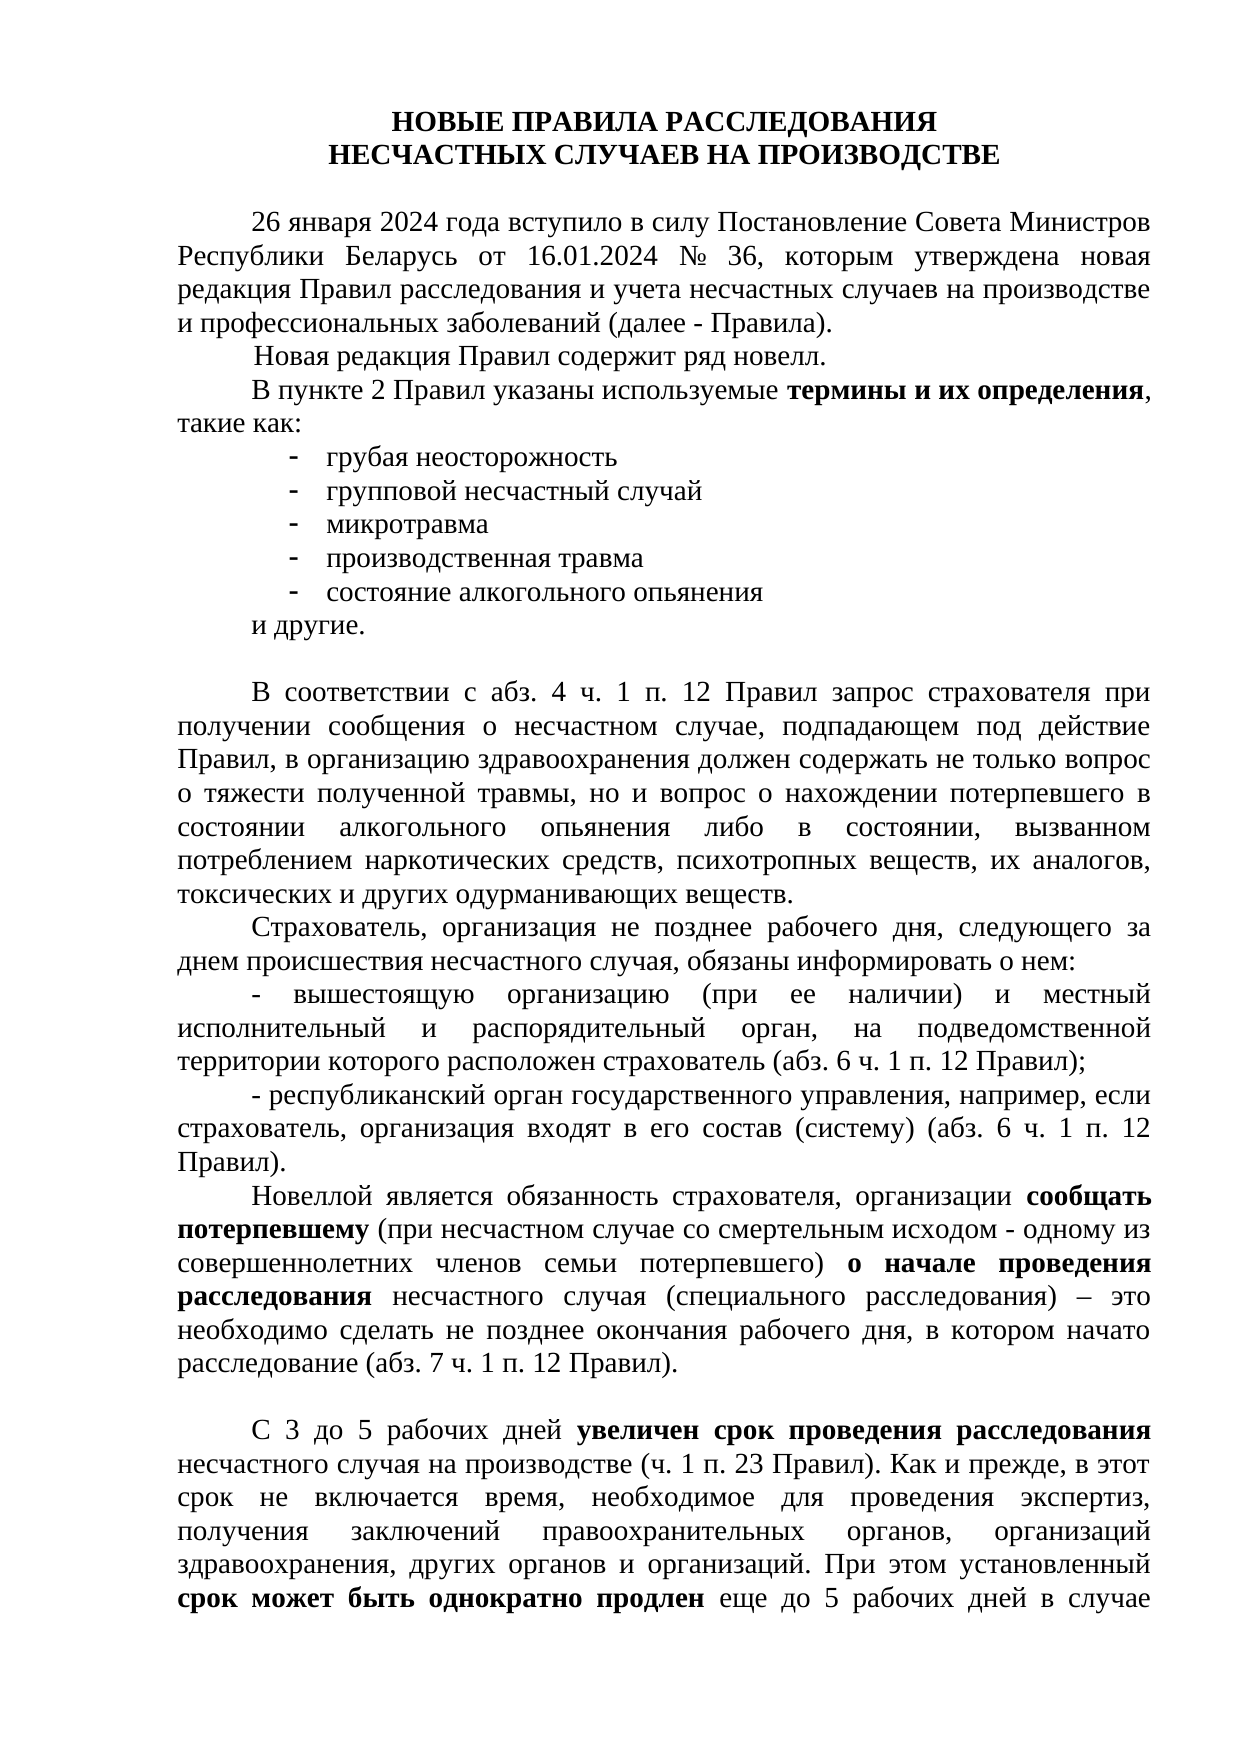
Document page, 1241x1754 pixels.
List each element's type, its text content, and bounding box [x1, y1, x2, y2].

text В пункте 2 Правил указаны используемые термины и их определения, такие как: [177, 372, 1152, 439]
text - республиканский орган государственного управления, например, если страхователь, организация входят в его состав (систему) (абз. 6 ч. 1 п. 12 Правил). [177, 1077, 1152, 1178]
text - вышестоящую организацию (при ее наличии) и местный исполнительный и распорядительный орган, на подведомственной территории которого расположен страхователь (абз. 6 ч. 1 п. 12 Правил); [177, 976, 1152, 1077]
text НЕСЧАСТНЫХ СЛУЧАЕВ НА ПРОИЗВОДСТВЕ [177, 137, 1152, 171]
text НОВЫЕ ПРАВИЛА РАССЛЕДОВАНИЯ [177, 104, 1152, 137]
list микротравма [288, 506, 1152, 540]
list производственная травма [288, 540, 1152, 574]
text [177, 1412, 1152, 1614]
list состояние алкогольного опьянения [288, 574, 1152, 607]
list групповой несчастный случай [288, 473, 1152, 506]
text Страхователь, организация не позднее рабочего дня, следующего за днем происшествия несчастного случая, обязаны информировать о нем: [177, 909, 1152, 976]
text 26 января 2024 года вступило в силу Постановление Совета Министров Республики Беларусь от 16.01.2024 № 36, которым утверждена новая редакция Правил расследования и учета несчастных случаев на производстве и профессиональных заболеваний (далее - Правила). [177, 204, 1152, 338]
text Новая редакция Правил содержит ряд новелл. [177, 338, 1152, 372]
text и другие. [177, 607, 1152, 641]
list грубая неосторожность [288, 439, 1152, 473]
text В соответствии с абз. 4 ч. 1 п. 12 Правил запрос страхователя при получении сообщения о несчастном случае, подпадающем под действие Правил, в организацию здравоохранения должен содержать не только вопрос о тяжести полученной травмы, но и вопрос о нахождении потерпевшего в состоянии алкогольного опьянения либо в состоянии, вызванном потреблением наркотических средств, психотропных веществ, их аналогов, токсических и других одурманивающих веществ. [177, 674, 1152, 909]
text Новеллой является обязанность страхователя, организации сообщать потерпевшему (при несчастном случае со смертельным исходом - одному из совершеннолетних членов семьи потерпевшего) о начале проведения расследования несчастного случая (специального расследования) – это необходимо сделать не позднее окончания рабочего дня, в котором начато расследование (абз. 7 ч. 1 п. 12 Правил). [177, 1178, 1152, 1379]
